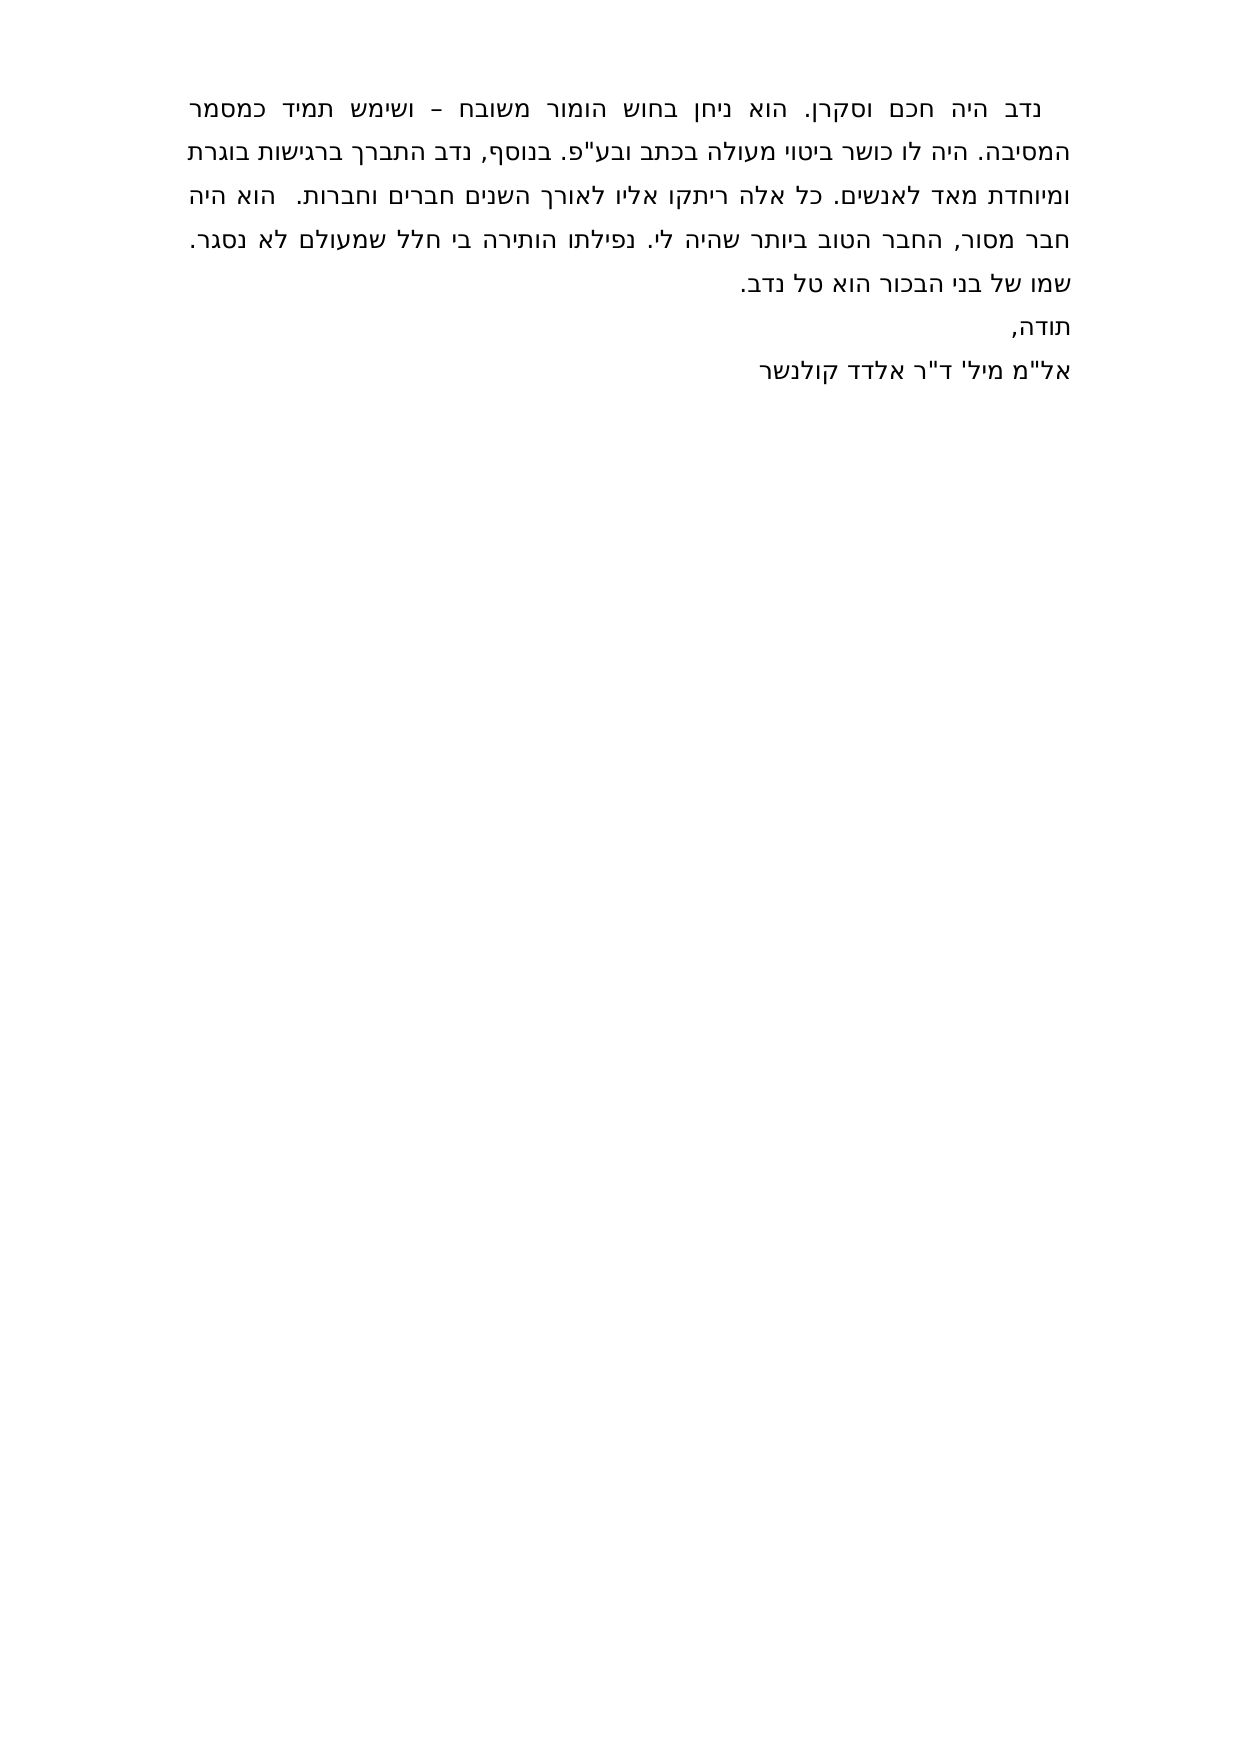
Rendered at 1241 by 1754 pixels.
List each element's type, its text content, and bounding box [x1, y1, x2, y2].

text נדב היה חכם וסקרן. הוא ניחן בחוש הומור משובח – ושימש תמיד כמסמר המסיבה. היה לו כושר ביטוי מעולה בכתב ובע"פ. בנוסף, נדב התברך ברגישות בוגרת ומיוחדת מאד לאנשים. כל אלה ריתקו אליו לאורך השנים חברים וחברות. הוא היה חבר מסור, החבר הטוב ביותר שהיה לי. נפילתו הותירה בי חלל שמעולם לא נסגר. שמו של בני הבכור הוא טל נדב. [187, 94, 1071, 298]
text אל"מ מיל' ד"ר אלדד קולנשר [187, 356, 1071, 385]
text תודה, [187, 312, 1071, 342]
